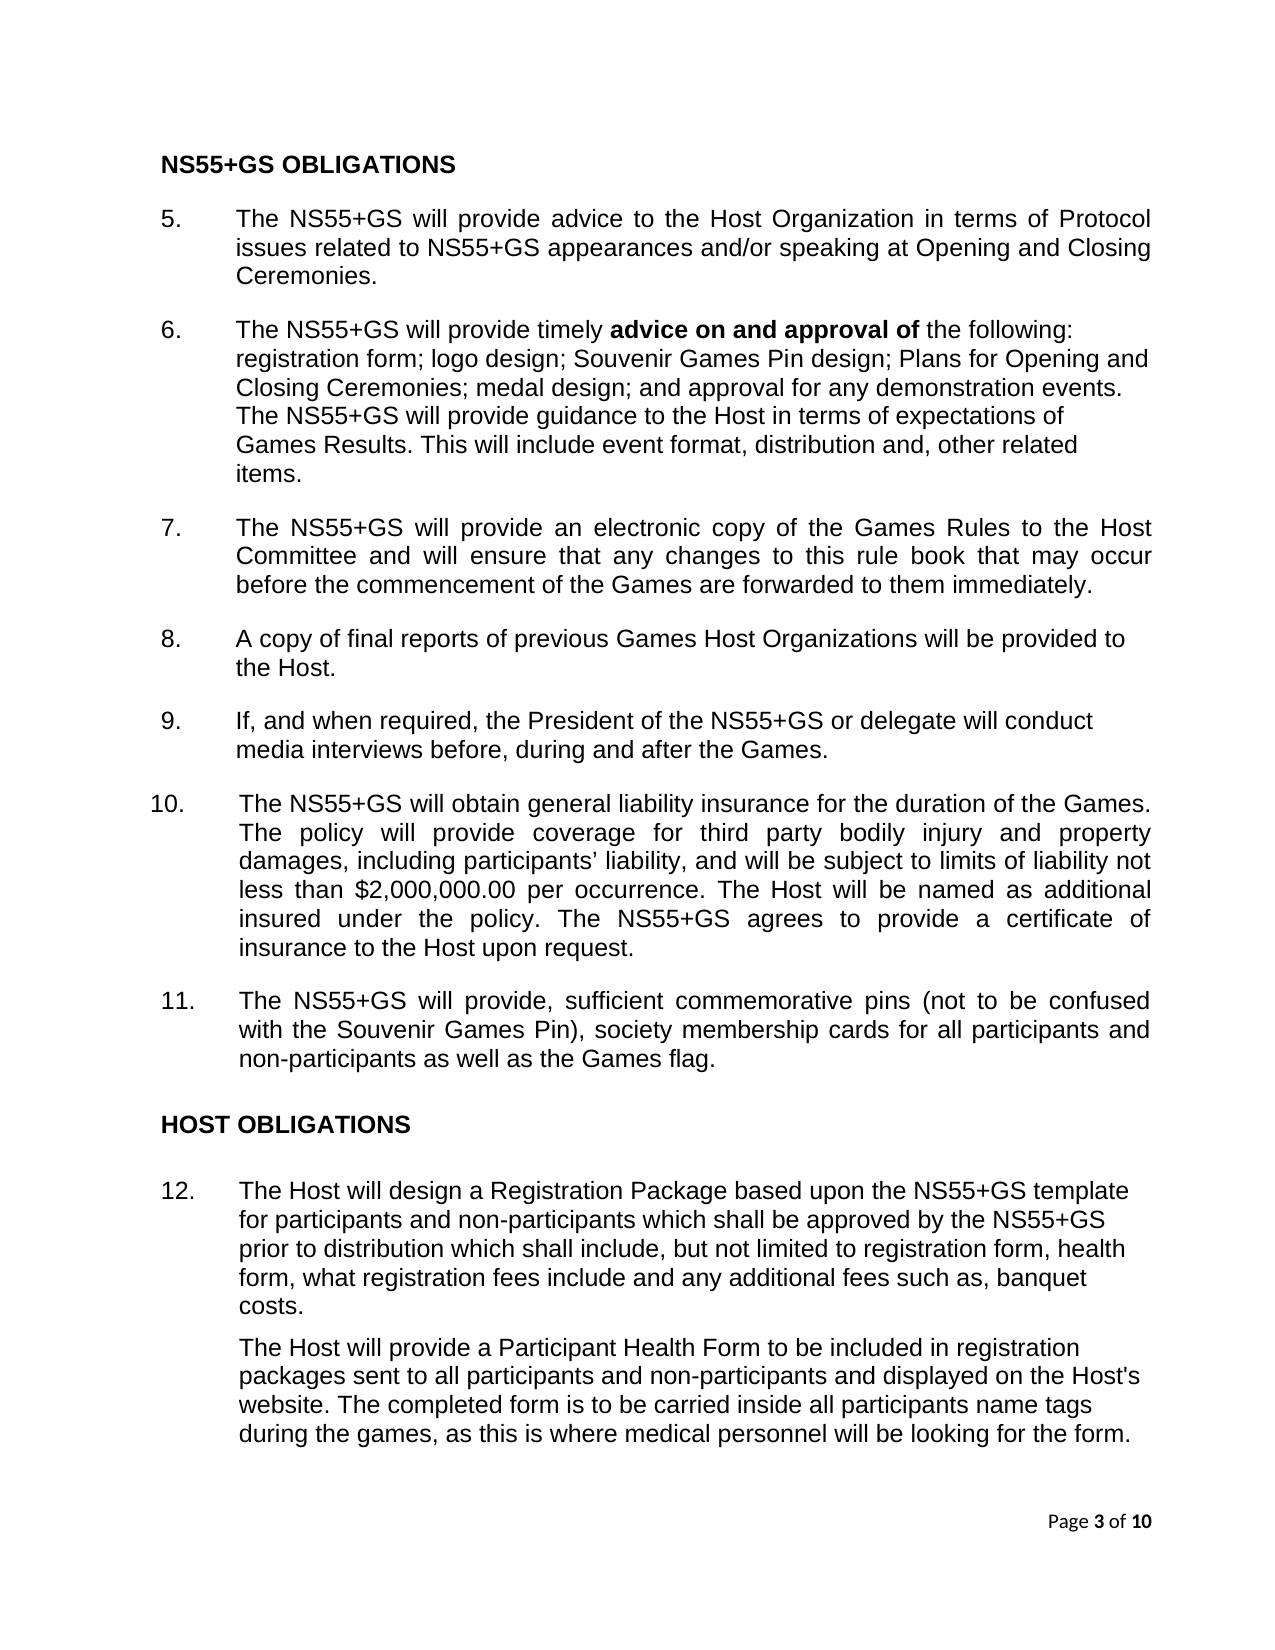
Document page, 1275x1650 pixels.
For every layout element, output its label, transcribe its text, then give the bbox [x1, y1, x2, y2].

text 12. The Host will design a Registration Package based upon the NS55+GS template for participants and non-participants which shall be approved by the NS55+GS prior to distribution which shall include, but not limited to registration form, health form, what registration fees include and any additional fees such as, banquet costs. [161, 1176, 1152, 1320]
text NS55+GS OBLIGATIONS [161, 150, 1152, 179]
text HOST OBLIGATIONS [161, 1110, 1152, 1139]
text 8. A copy of final reports of previous Games Host Organizations will be provided to the Host. [161, 624, 1152, 681]
text 5. The NS55+GS will provide advice to the Host Organization in terms of Protocol issues related to NS55+GS appearances and/or speaking at Opening and Closing Ceremonies. [161, 204, 1152, 290]
text 11. The NS55+GS will provide, sufficient commemorative pins (not to be confused with the Souvenir Games Pin), society membership cards for all participants and non-participants as well as the Games flag. [161, 986, 1152, 1072]
text 10. The NS55+GS will obtain general liability insurance for the duration of the Games. The policy will provide coverage for third party bodily injury and property damages, including participants’ liability, and will be subject to limits of liability not less than $2,000,000.00 per occurrence. The Host will be named as additional insured under the policy. The NS55+GS agrees to provide a certificate of insurance to the Host upon request. [150, 789, 1152, 961]
text 6. The NS55+GS will provide timely advice on and approval of the following: registration form; logo design; Souvenir Games Pin design; Plans for Opening and Closing Ceremonies; medal design; and approval for any demonstration events. The NS55+GS will provide guidance to the Host in terms of expectations of Games Results. This will include event format, distribution and, other related items. [161, 315, 1152, 487]
text The Host will provide a Participant Health Form to be included in registration packages sent to all participants and non-participants and displayed on the Host's website. The completed form is to be carried inside all participants name tags during the games, as this is where medical personnel will be looking for the form. [239, 1332, 1152, 1447]
text 7. The NS55+GS will provide an electronic copy of the Games Rules to the Host Committee and will ensure that any changes to this rule book that may occur before the commencement of the Games are forwarded to them immediately. [161, 512, 1152, 599]
text 9. If, and when required, the President of the NS55+GS or delegate will conduct media interviews before, during and after the Games. [161, 706, 1152, 764]
